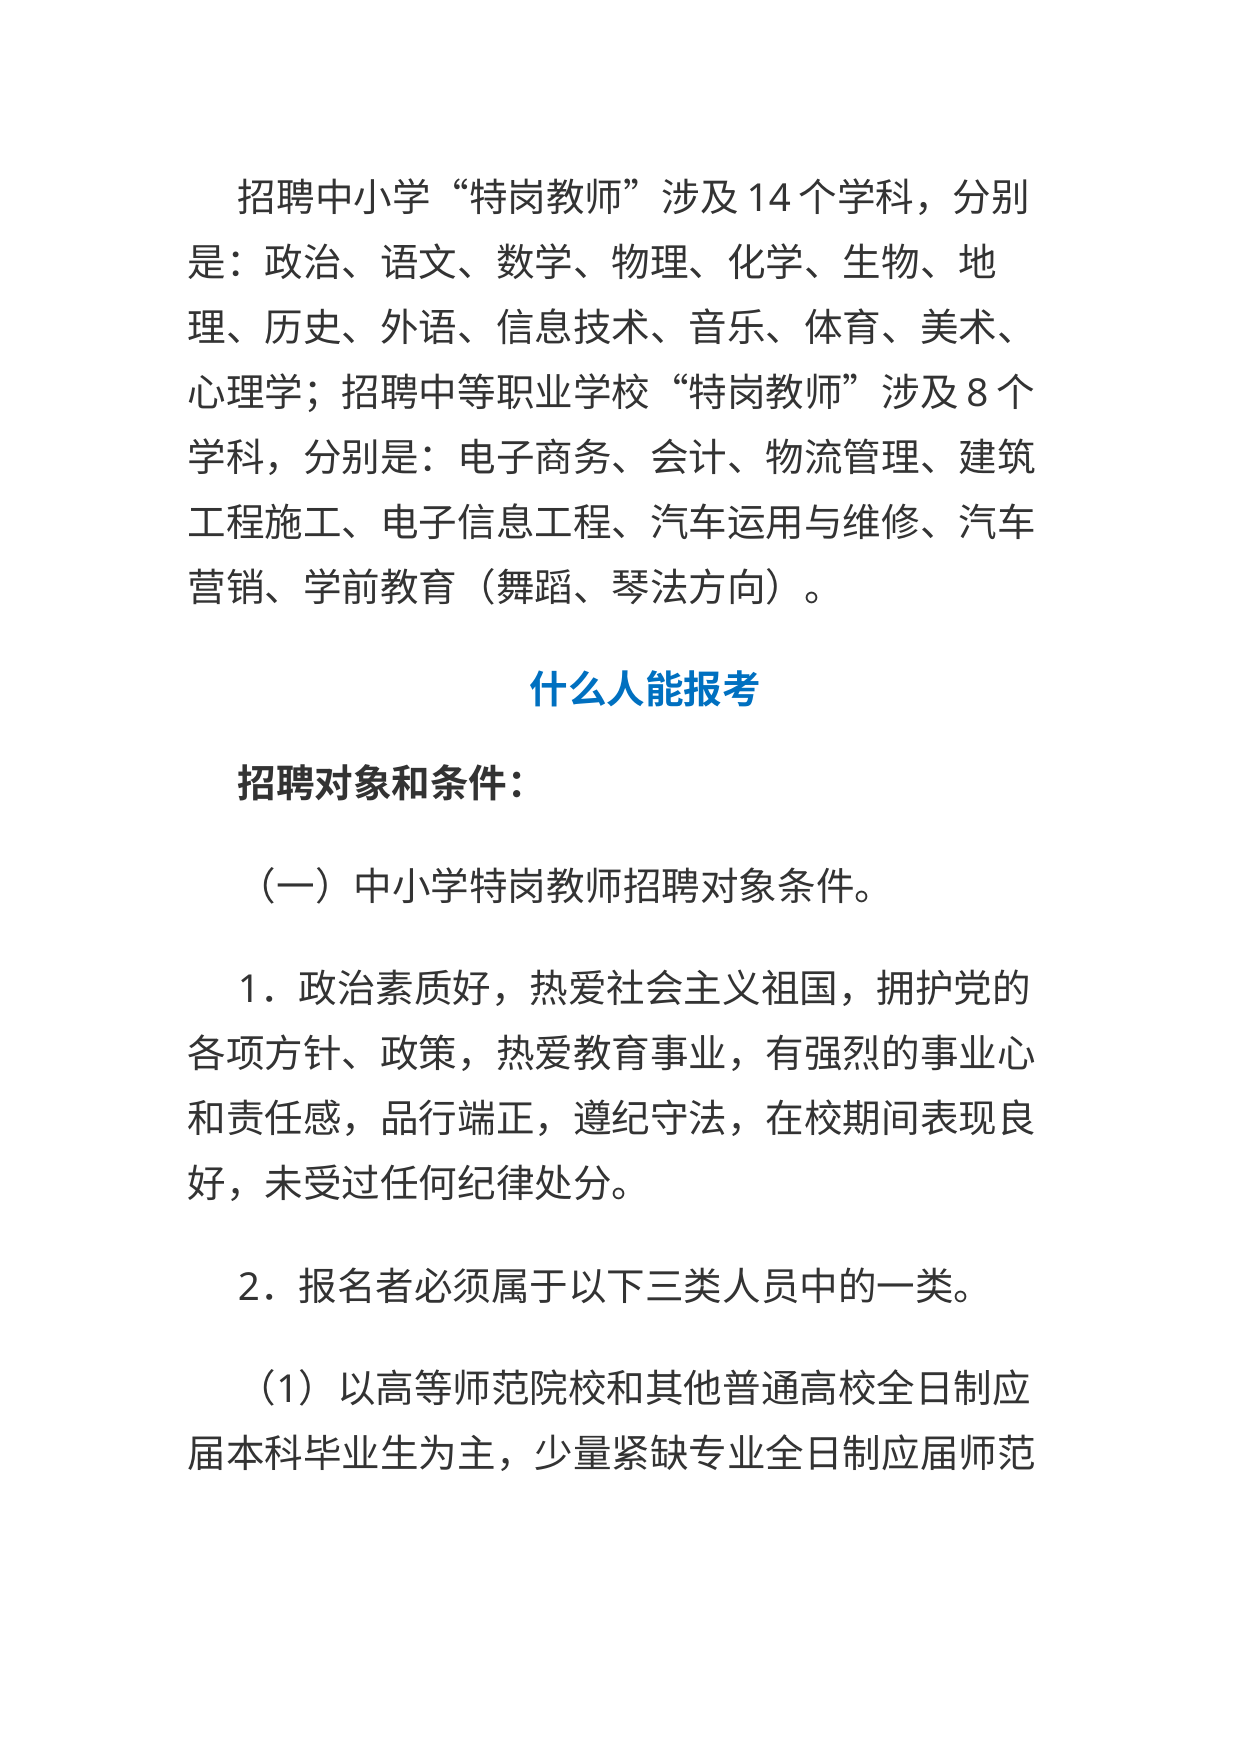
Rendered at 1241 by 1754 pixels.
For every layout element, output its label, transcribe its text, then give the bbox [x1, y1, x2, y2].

text 2．报名者必须属于以下三类人员中的一类。 [187, 1251, 1053, 1316]
text 什么人能报考 [187, 654, 1053, 719]
text 1．政治素质好，热爱社会主义祖国，拥护党的各项方针、政策，热爱教育事业，有强烈的事业心和责任感，品行端正，遵纪守法，在校期间表现良好，未受过任何纪律处分。 [187, 954, 1053, 1214]
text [187, 1354, 1053, 1484]
text 招聘中小学“特岗教师”涉及14个学科，分别是：政治、语文、数学、物理、化学、生物、地理、历史、外语、信息技术、音乐、体育、美术、心理学；招聘中等职业学校“特岗教师”涉及8个学科，分别是：电子商务、会计、物流管理、建筑工程施工、电子信息工程、汽车运用与维修、汽车营销、学前教育（舞蹈、琴法方向）。 [187, 162, 1053, 617]
text （一）中小学特岗教师招聘对象条件。 [187, 851, 1053, 916]
text 招聘对象和条件： [187, 749, 1053, 814]
